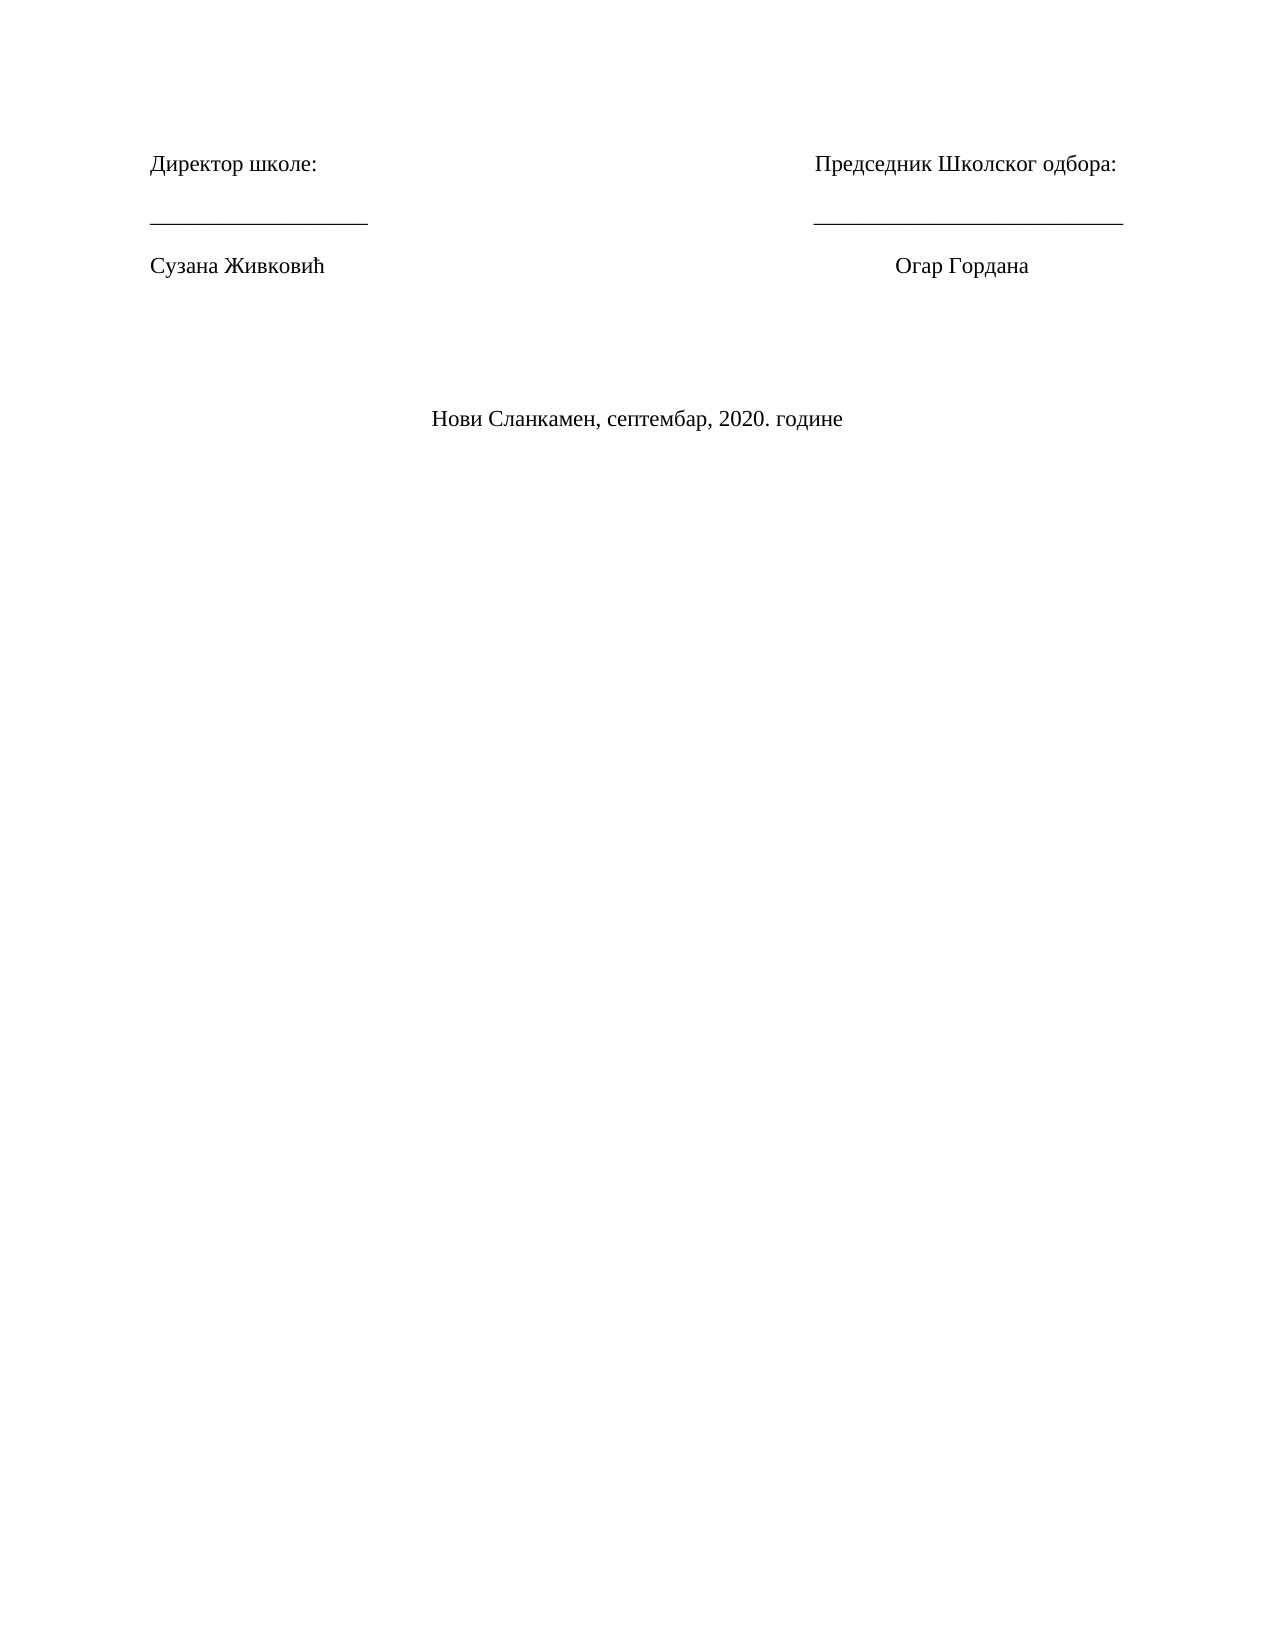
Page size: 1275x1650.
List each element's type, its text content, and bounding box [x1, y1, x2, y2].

text Сузана Живковић Огар Гордана [150, 252, 1125, 278]
text Нови Сланкамен, септембар, 2020. године [150, 405, 1125, 432]
text Директор школе: Председник Школског одбора: [150, 150, 1125, 176]
text ___________________ ___________________________ [150, 201, 1125, 227]
